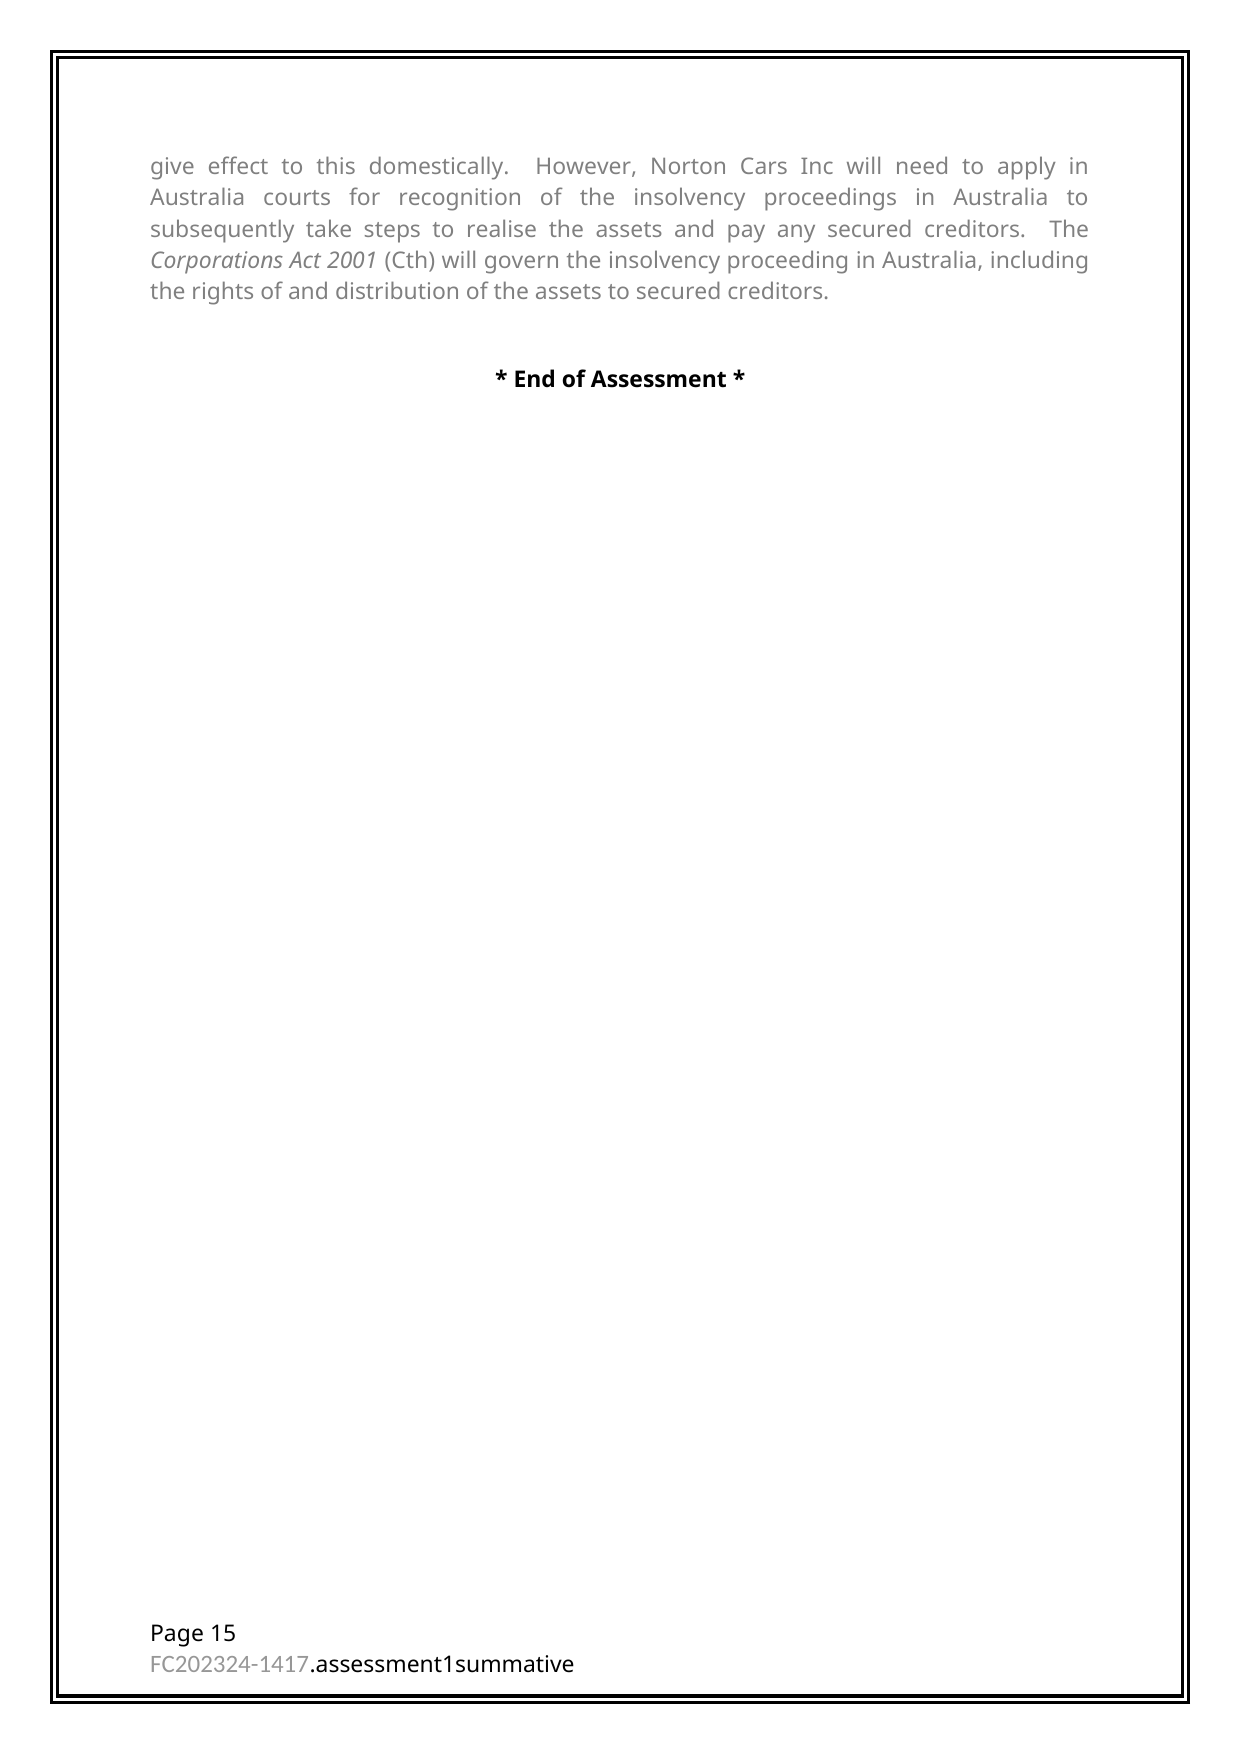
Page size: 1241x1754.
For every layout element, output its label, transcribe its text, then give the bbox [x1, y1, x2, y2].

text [150, 150, 1090, 306]
text * End of Assessment * [150, 363, 1090, 394]
